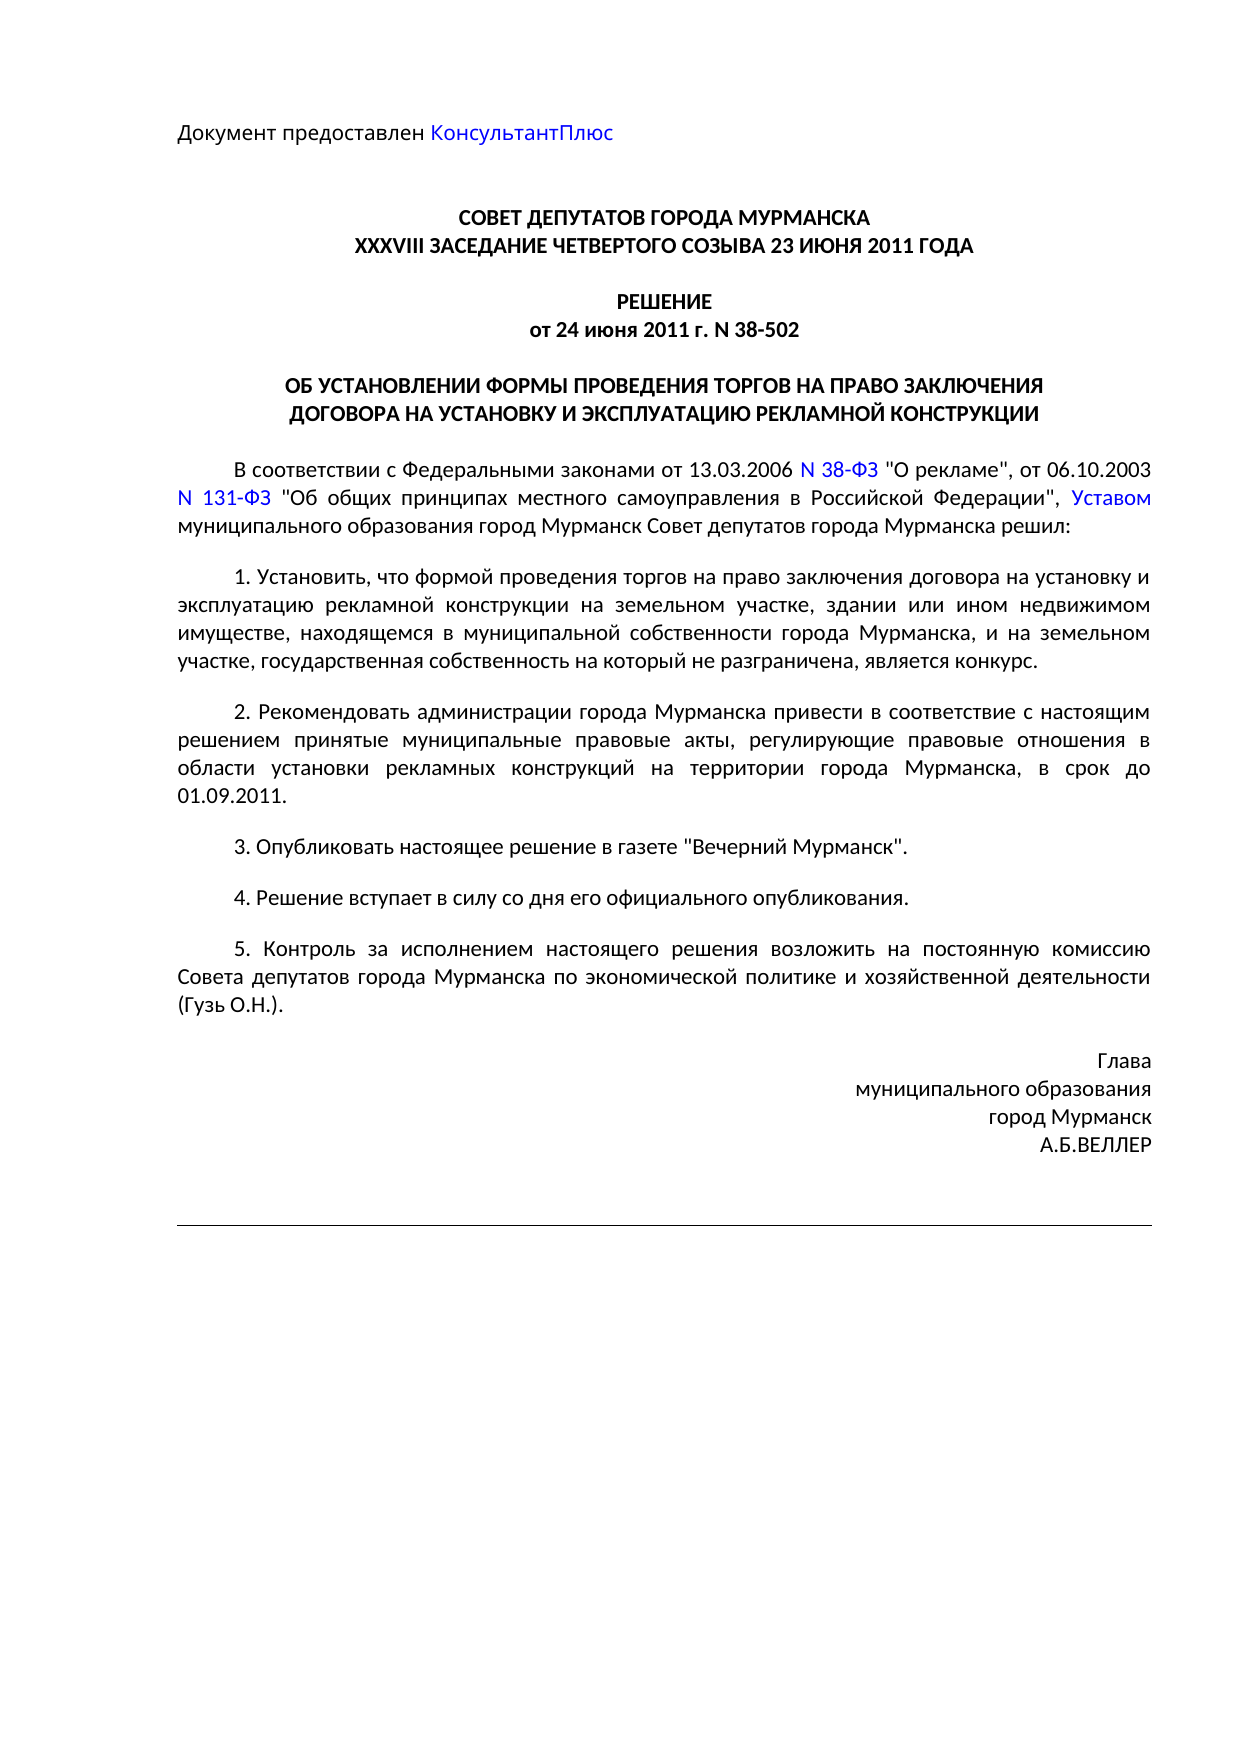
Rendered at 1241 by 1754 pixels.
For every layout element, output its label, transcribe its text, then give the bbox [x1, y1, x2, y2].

title ОБ УСТАНОВЛЕНИИ ФОРМЫ ПРОВЕДЕНИЯ ТОРГОВ НА ПРАВО ЗАКЛЮЧЕНИЯ [177, 371, 1152, 399]
text Глава [177, 1046, 1152, 1074]
text муниципального образования [177, 1074, 1152, 1102]
text 3. Опубликовать настоящее решение в газете "Вечерний Мурманск". [177, 832, 1152, 860]
title СОВЕТ ДЕПУТАТОВ ГОРОДА МУРМАНСКА [177, 203, 1152, 231]
text 2. Рекомендовать администрации города Мурманска привести в соответствие с настоящим решением принятые муниципальные правовые акты, регулирующие правовые отношения в области установки рекламных конструкций на территории города Мурманска, в срок до 01.09.2011. [177, 697, 1152, 809]
title XXXVIII ЗАСЕДАНИЕ ЧЕТВЕРТОГО СОЗЫВА 23 ИЮНЯ 2011 ГОДА [177, 231, 1152, 259]
title ДОГОВОРА НА УСТАНОВКУ И ЭКСПЛУАТАЦИЮ РЕКЛАМНОЙ КОНСТРУКЦИИ [177, 399, 1152, 427]
title РЕШЕНИЕ [177, 287, 1152, 315]
text город Мурманск [177, 1102, 1152, 1130]
title Документ предоставлен КонсультантПлюс [177, 118, 1152, 175]
title от 24 июня 2011 г. N 38-502 [177, 315, 1152, 343]
text А.Б.ВЕЛЛЕР [177, 1130, 1152, 1158]
text В соответствии с Федеральными законами от 13.03.2006 N 38-ФЗ "О рекламе", от 06.10.2003 N 131-ФЗ "Об общих принципах местного самоуправления в Российской Федерации", Уставом муниципального образования город Мурманск Совет депутатов города Мурманска решил: [177, 455, 1152, 539]
text 1. Установить, что формой проведения торгов на право заключения договора на установку и эксплуатацию рекламной конструкции на земельном участке, здании или ином недвижимом имуществе, находящемся в муниципальной собственности города Мурманска, и на земельном участке, государственная собственность на который не разграничена, является конкурс. [177, 562, 1152, 674]
text 5. Контроль за исполнением настоящего решения возложить на постоянную комиссию Совета депутатов города Мурманска по экономической политике и хозяйственной деятельности (Гузь О.Н.). [177, 934, 1152, 1018]
text 4. Решение вступает в силу со дня его официального опубликования. [177, 883, 1152, 911]
